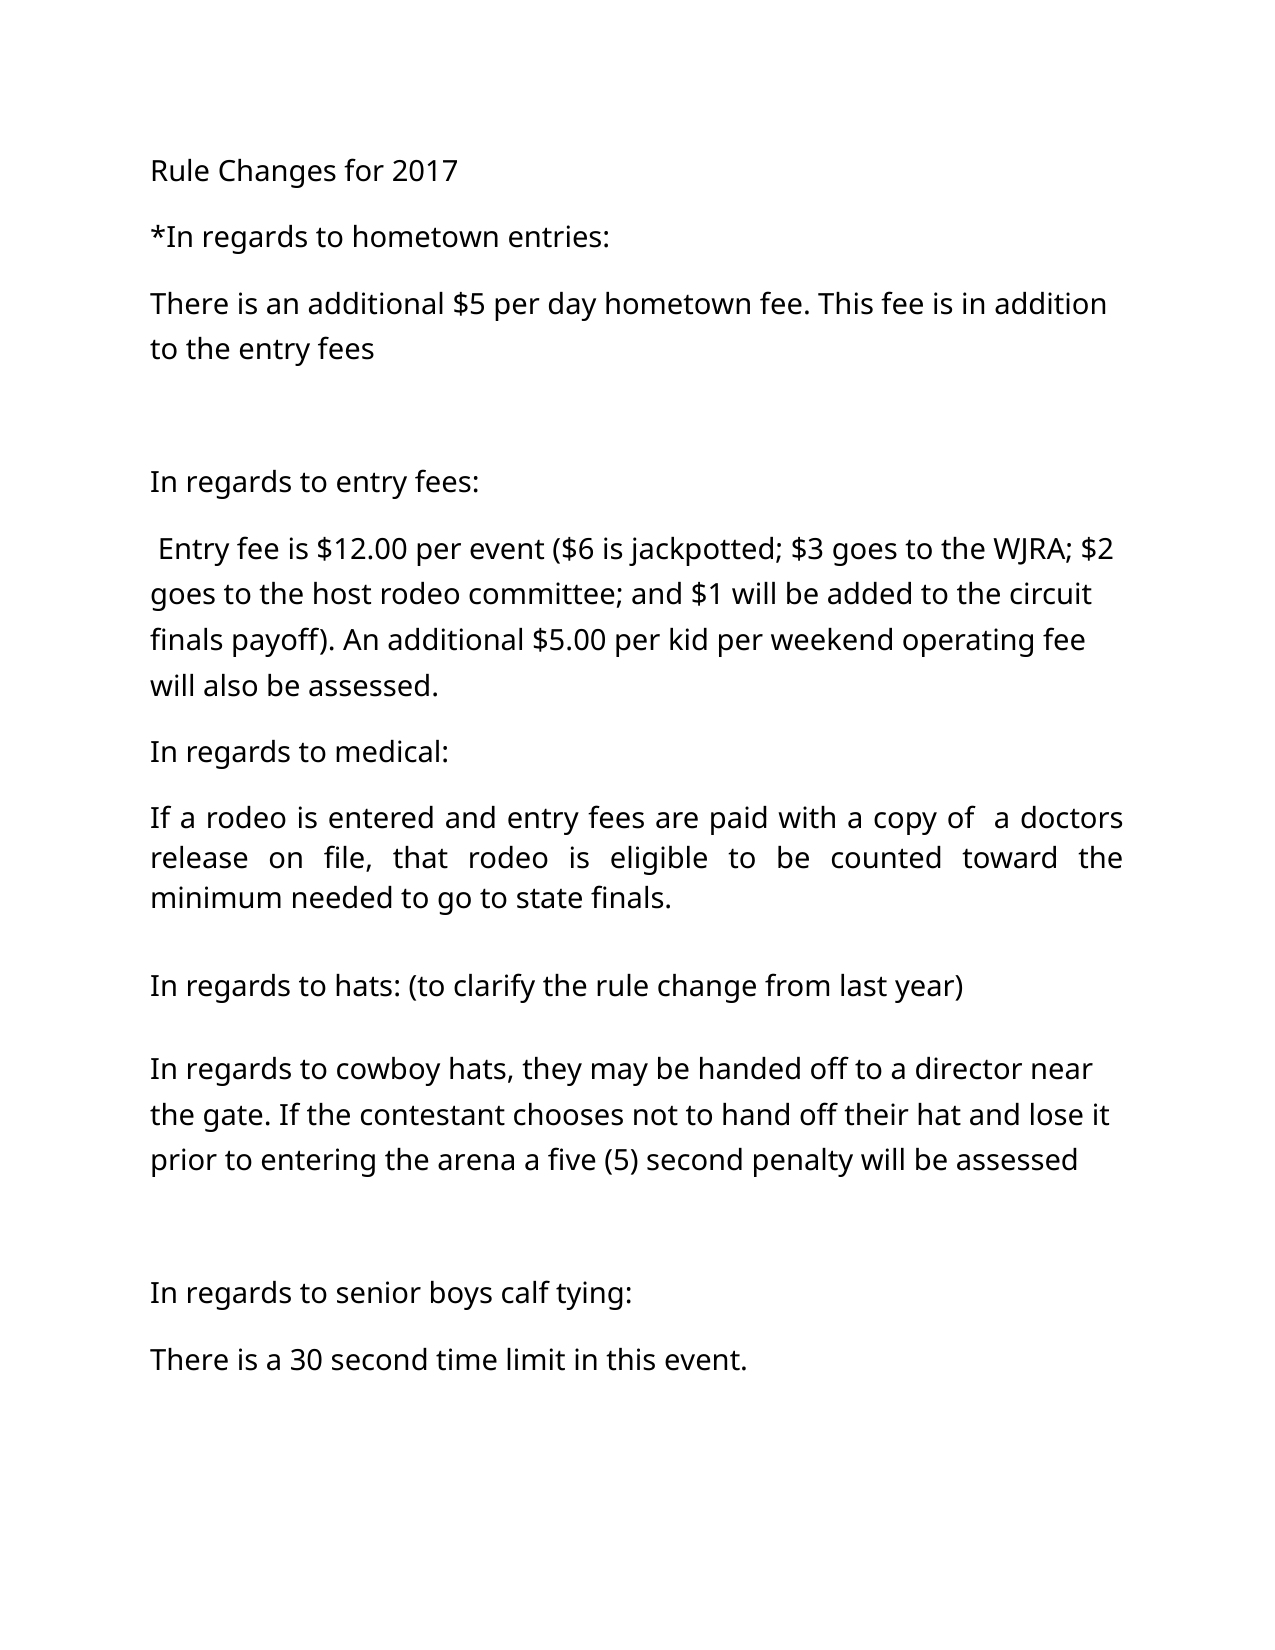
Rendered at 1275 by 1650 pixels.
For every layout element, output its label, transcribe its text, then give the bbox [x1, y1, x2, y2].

text There is a 30 second time limit in this event. [150, 1339, 1125, 1379]
text In regards to hats: (to clarify the rule change from last year) [150, 965, 1125, 1004]
text Rule Changes for 2017 [150, 150, 1125, 190]
text Entry fee is $12.00 per event ($6 is jackpotted; $3 goes to the WJRA; $2 goes to the host rodeo committee; and $1 will be added to the circuit finals payoff). An additional $5.00 per kid per weekend operating fee will also be assessed. [150, 528, 1125, 704]
text In regards to cowboy hats, they may be handed off to a director near the gate. If the contestant chooses not to hand off their hat and lose it prior to entering the arena a five (5) second penalty will be assessed [150, 1048, 1125, 1179]
text In regards to senior boys calf tying: [150, 1272, 1125, 1312]
text In regards to entry fees: [150, 461, 1125, 501]
text If a rodeo is entered and entry fees are paid with a copy of a doctors release on file, that rodeo is eligible to be counted toward the minimum needed to go to state finals. [150, 798, 1125, 917]
text *In regards to hometown entries: [150, 216, 1125, 256]
text There is an additional $5 per day hometown fee. This fee is in addition to the entry fees [150, 283, 1125, 368]
text In regards to medical: [150, 731, 1125, 771]
